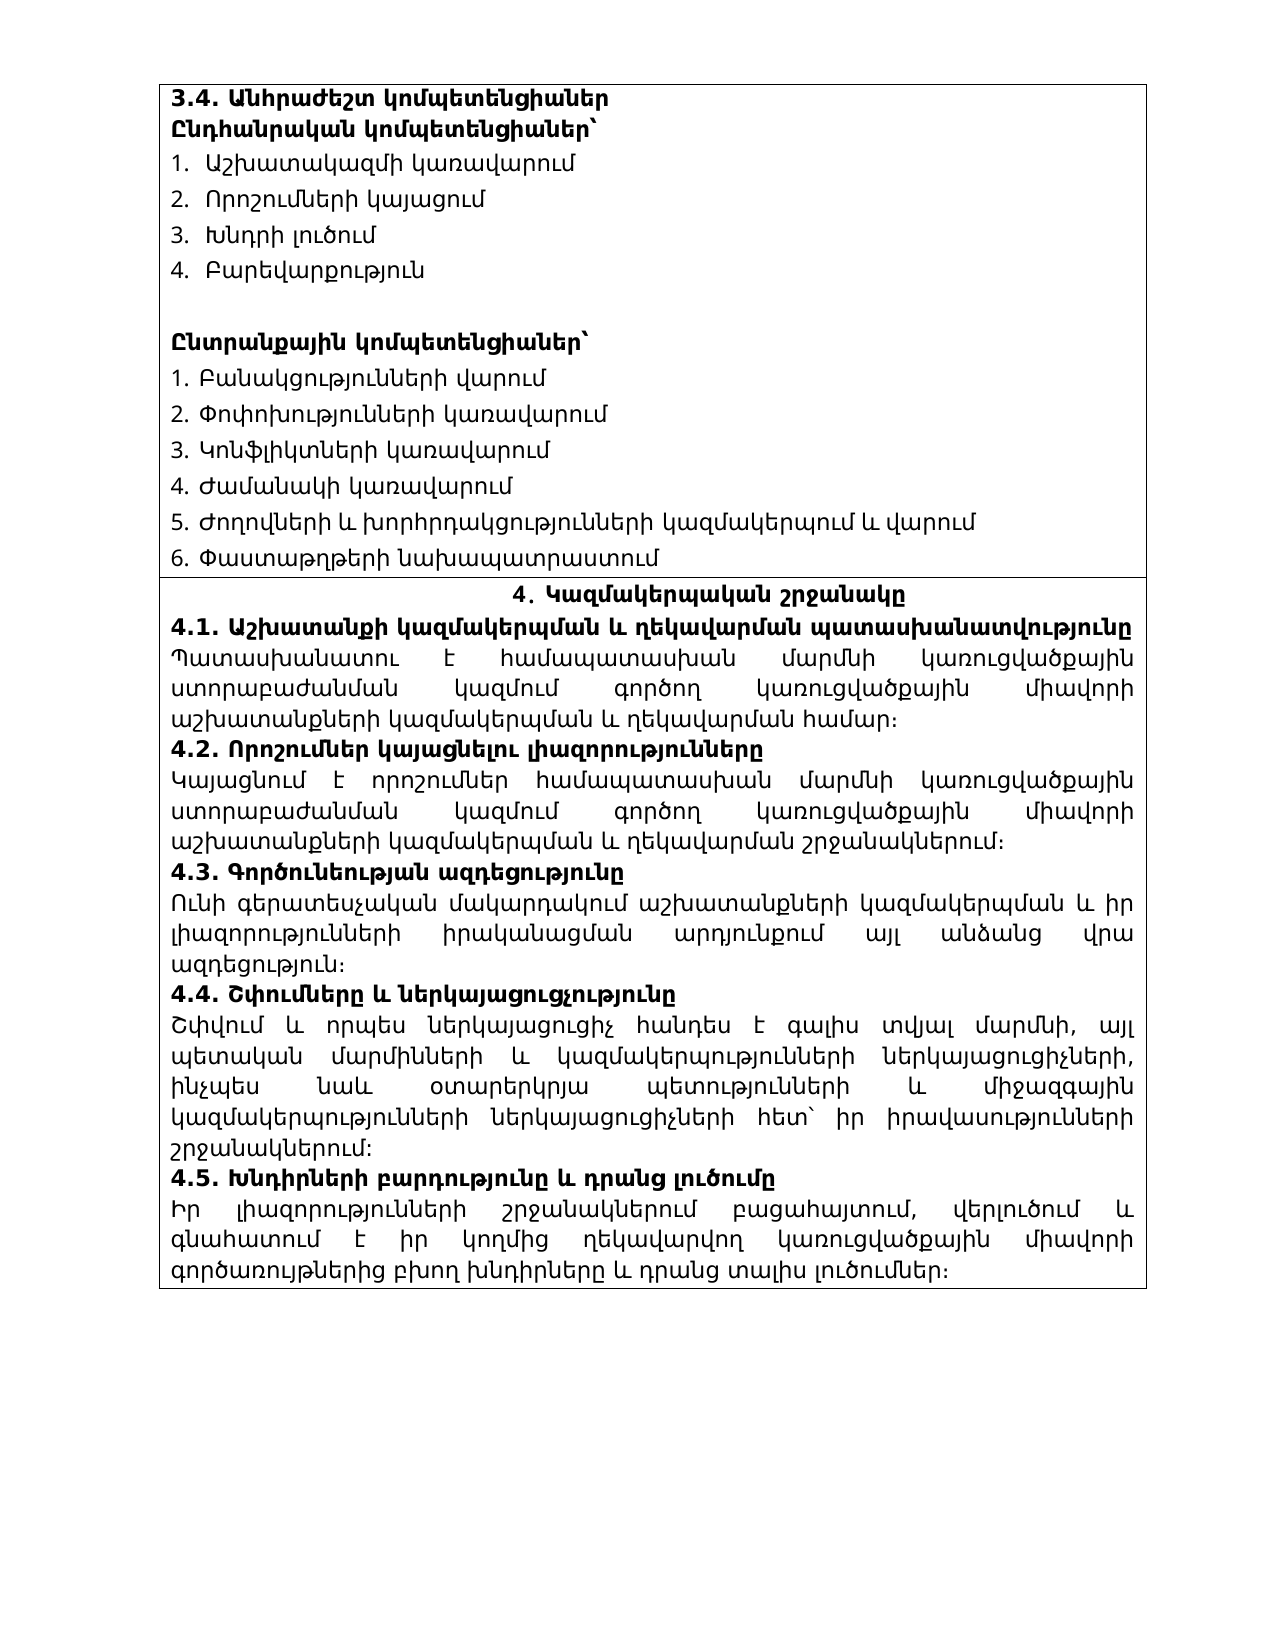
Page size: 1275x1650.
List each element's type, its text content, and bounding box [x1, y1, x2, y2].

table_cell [160, 85, 1146, 577]
table_cell 4․ Կազմակերպական շրջանակը 4.1. Աշխատանքի կազմակերպման և ղեկավարման պատասխանատվությունը Պատասխանատու է համապատասխան մարմնի կառուցվածքային ստորաբաժանման կազմում գործող կառուցվածքային միավորի աշխատանքների կազմակերպման և ղեկավարման համար։ 4.2. Որոշումներ կայացնելու լիազորությունները Կայացնում է որոշումներ համապատասխան մարմնի կառուցվածքային ստորաբաժանման կազմում գործող կառուցվածքային միավորի աշխատանքների կազմակերպման և ղեկավարման շրջանակներում։ 4.3. Գործունեության ազդեցությունը Ունի գերատեսչական մակարդակում աշխատանքների կազմակերպման և իր լիազորությունների իրականացման արդյունքում այլ անձանց վրա ազդեցություն։ 4.4. Շփումները և ներկայացուցչությունը Շփվում և որպես ներկայացուցիչ հանդես է գալիս տվյալ մարմնի, այլ պետական մարմինների և կազմակերպությունների ներկայացուցիչների, ինչպես նաև օտարերկրյա պետությունների և միջազգային կազմակերպությունների ներկայացուցիչների հետ՝ իր իրավասությունների շրջանակներում: 4.5. Խնդիրների բարդությունը և դրանց լուծումը Իր լիազորությունների շրջանակներում բացահայտում, վերլուծում և գնահատում է իր կողմից ղեկավարվող կառուցվածքային միավորի գործառույթներից բխող խնդիրները և դրանց տալիս լուծումներ։ [160, 578, 1146, 1288]
